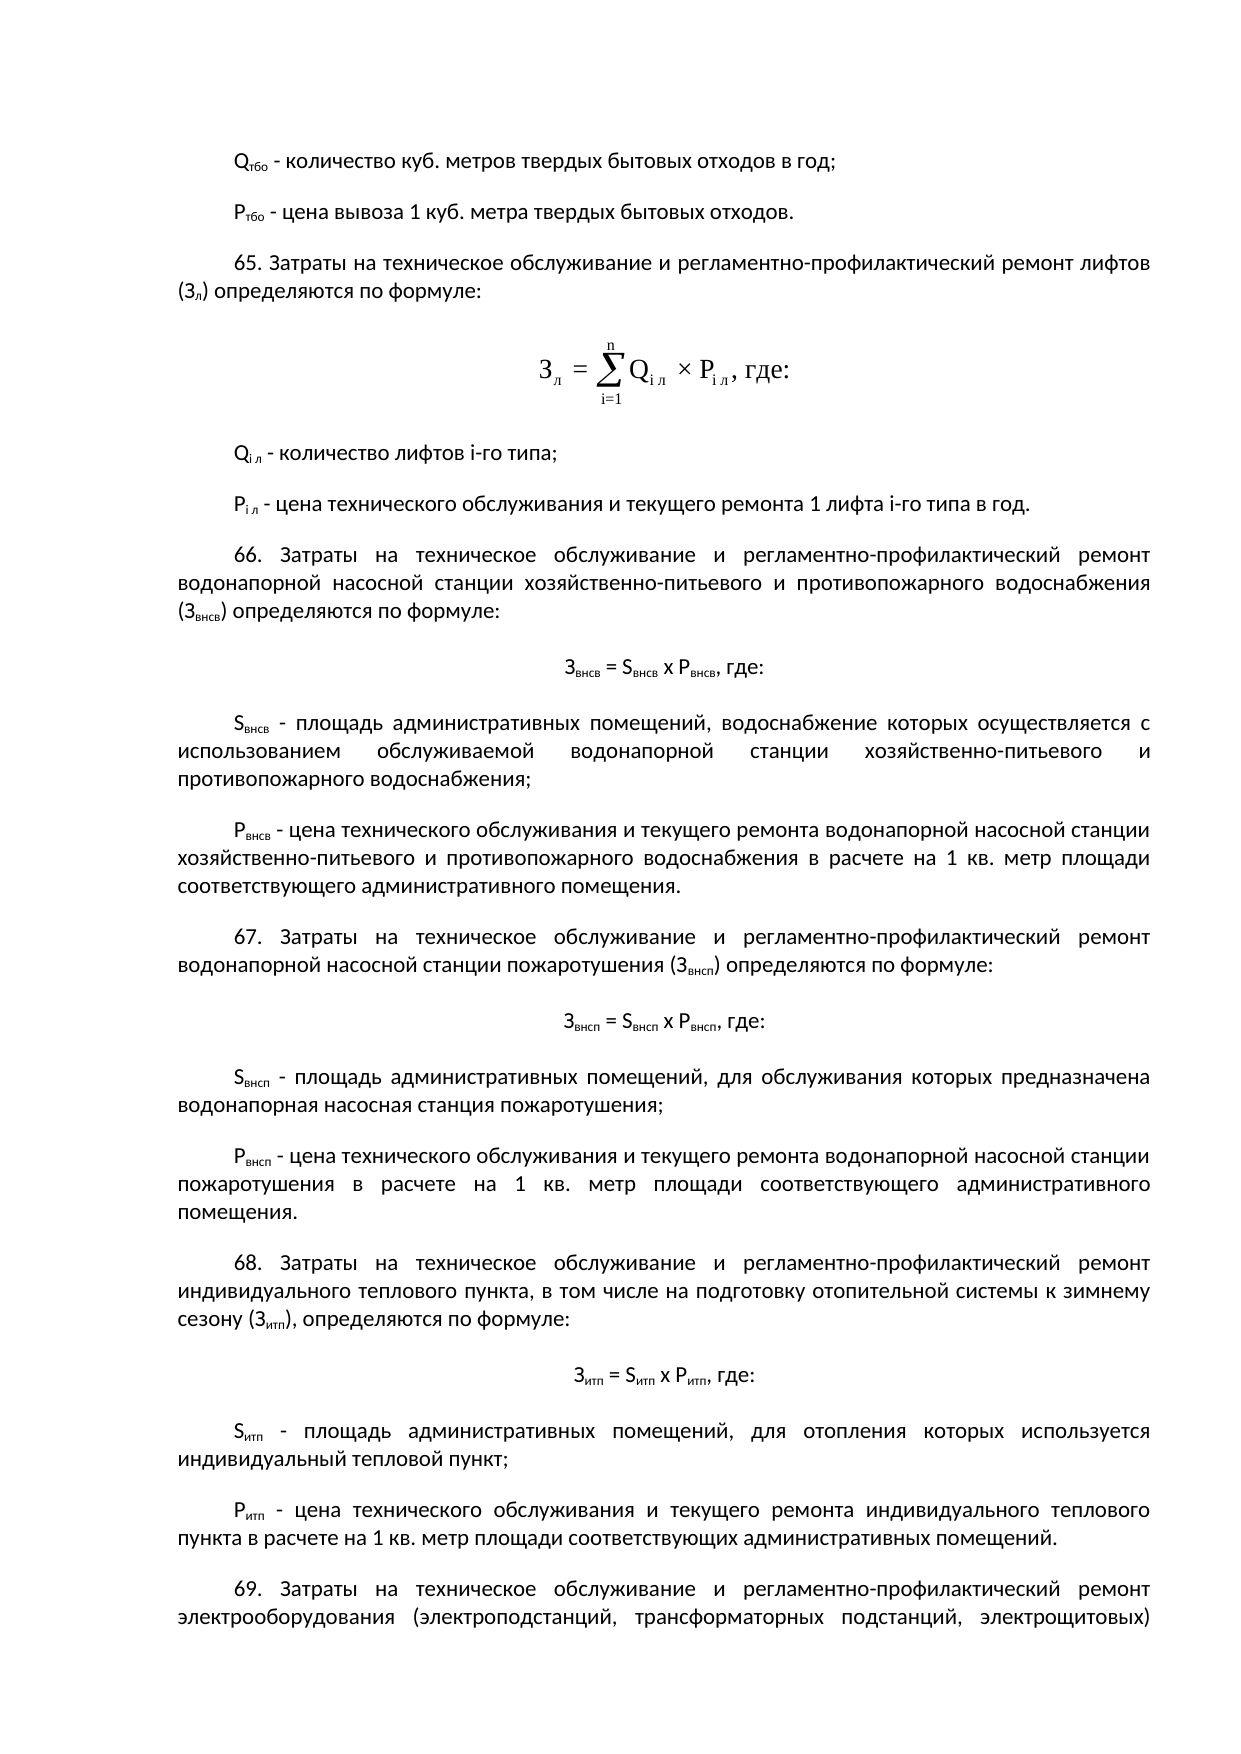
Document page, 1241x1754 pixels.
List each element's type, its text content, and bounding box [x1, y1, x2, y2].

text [177, 1574, 1152, 1630]
text Pтбо - цена вывоза 1 куб. метра твердых бытовых отходов. [177, 197, 1152, 225]
text Pi л - цена технического обслуживания и текущего ремонта 1 лифта i-го типа в год. [177, 489, 1152, 517]
text 66. Затраты на техническое обслуживание и регламентно-профилактический ремонт водонапорной насосной станции хозяйственно-питьевого и противопожарного водоснабжения (Звнсв) определяются по формуле: [177, 540, 1152, 624]
text Рвнсп - цена технического обслуживания и текущего ремонта водонапорной насосной станции пожаротушения в расчете на 1 кв. метр площади соответствующего административного помещения. [177, 1141, 1152, 1225]
text 67. Затраты на техническое обслуживание и регламентно-профилактический ремонт водонапорной насосной станции пожаротушения (Звнсп) определяются по формуле: [177, 922, 1152, 978]
text Звнсв = Sвнсв х Рвнсв, где: [177, 652, 1152, 680]
text Qтбо - количество куб. метров твердых бытовых отходов в год; [177, 146, 1152, 174]
text Рвнсв - цена технического обслуживания и текущего ремонта водонапорной насосной станции хозяйственно-питьевого и противопожарного водоснабжения в расчете на 1 кв. метр площади соответствующего административного помещения. [177, 815, 1152, 899]
text Звнсп = Sвнсп х Рвнсп, где: [177, 1006, 1152, 1034]
text Sвнсв - площадь административных помещений, водоснабжение которых осуществляется с использованием обслуживаемой водонапорной станции хозяйственно-питьевого и противопожарного водоснабжения; [177, 708, 1152, 792]
text Sитп - площадь административных помещений, для отопления которых используется индивидуальный тепловой пункт; [177, 1416, 1152, 1472]
text Qi л - количество лифтов i-го типа; [177, 438, 1152, 466]
text 68. Затраты на техническое обслуживание и регламентно-профилактический ремонт индивидуального теплового пункта, в том числе на подготовку отопительной системы к зимнему сезону (Зитп), определяются по формуле: [177, 1248, 1152, 1332]
text 65. Затраты на техническое обслуживание и регламентно-профилактический ремонт лифтов (Зл) определяются по формуле: [177, 248, 1152, 304]
text Ритп - цена технического обслуживания и текущего ремонта индивидуального теплового пункта в расчете на 1 кв. метр площади соответствующих административных помещений. [177, 1495, 1152, 1551]
text Зитп = Sитп х Pитп, где: [177, 1360, 1152, 1388]
text Sвнсп - площадь административных помещений, для обслуживания которых предназначена водонапорная насосная станция пожаротушения; [177, 1062, 1152, 1118]
